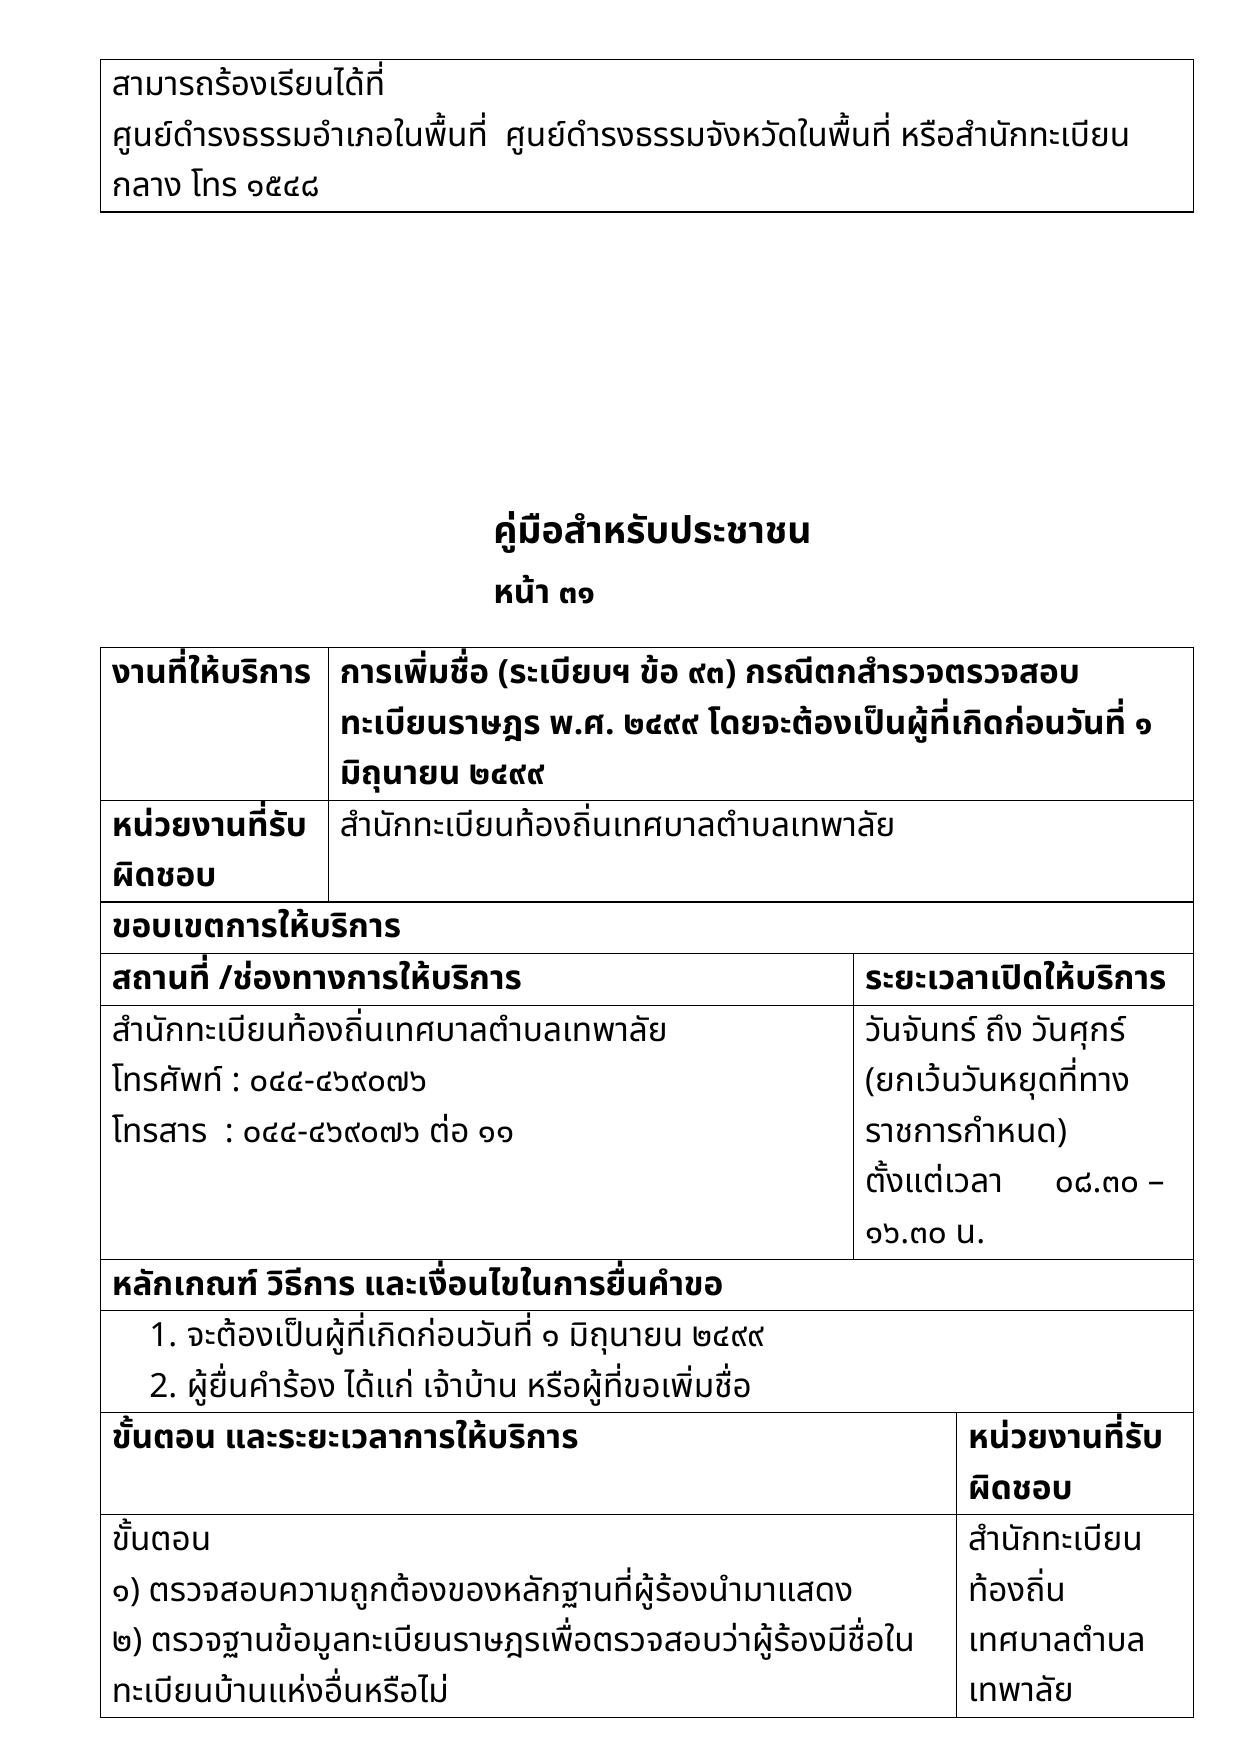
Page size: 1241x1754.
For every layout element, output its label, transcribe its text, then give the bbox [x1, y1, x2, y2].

table_cell หน่วยงานที่รับผิดชอบ [101, 801, 328, 901]
text คู่มือสำหรับประชาชน หน้า ๓๑ [493, 504, 1181, 618]
table_cell ขอบเขตการให้บริการ [101, 903, 1193, 953]
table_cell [101, 60, 1193, 211]
table_cell สถานที่ /ช่องทางการให้บริการ [101, 954, 853, 1004]
table_cell หลักเกณฑ์ วิธีการ และเงื่อนไขในการยื่นคำขอ [101, 1260, 1193, 1310]
table_cell วันจันทร์ ถึง วันศุกร์ (ยกเว้นวันหยุดที่ทางราชการกำหนด) ตั้งแต่เวลา ๐๘.๓๐ – ๑๖.๓๐ น. [854, 1006, 1193, 1258]
table_cell หน่วยงานที่รับผิดชอบ [957, 1413, 1193, 1514]
table_header การเพิ่มชื่อ (ระเบียบฯ ข้อ ๙๓) กรณีตกสำรวจตรวจสอบทะเบียนราษฎร พ.ศ. ๒๔๙๙ โดยจะต้องเป็นผู้ที่เกิดก่อนวันที่ ๑ มิถุนายน ๒๔๙๙ [329, 648, 1193, 799]
table_cell สำนักทะเบียนท้องถิ่นเทศบาลตำบลเทพาลัย [329, 801, 1193, 901]
table_cell สำนักทะเบียนท้องถิ่นเทศบาลตำบลเทพาลัย โทรศัพท์ : ๐๔๔-๔๖๙๐๗๖ โทรสาร : ๐๔๔-๔๖๙๐๗๖ ต่อ ๑๑ [101, 1006, 853, 1258]
table_cell จะต้องเป็นผู้ที่เกิดก่อนวันที่ ๑ มิถุนายน ๒๔๙๙ ผู้ยื่นคำร้อง ได้แก่ เจ้าบ้าน หรือผู้ที่ขอเพิ่มชื่อ [101, 1311, 1193, 1412]
table_header งานที่ให้บริการ [101, 648, 328, 799]
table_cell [957, 1515, 1193, 1717]
table_cell ระยะเวลาเปิดให้บริการ [854, 954, 1193, 1004]
table_cell ขั้นตอน และระยะเวลาการให้บริการ [101, 1413, 956, 1514]
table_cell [101, 1515, 956, 1717]
